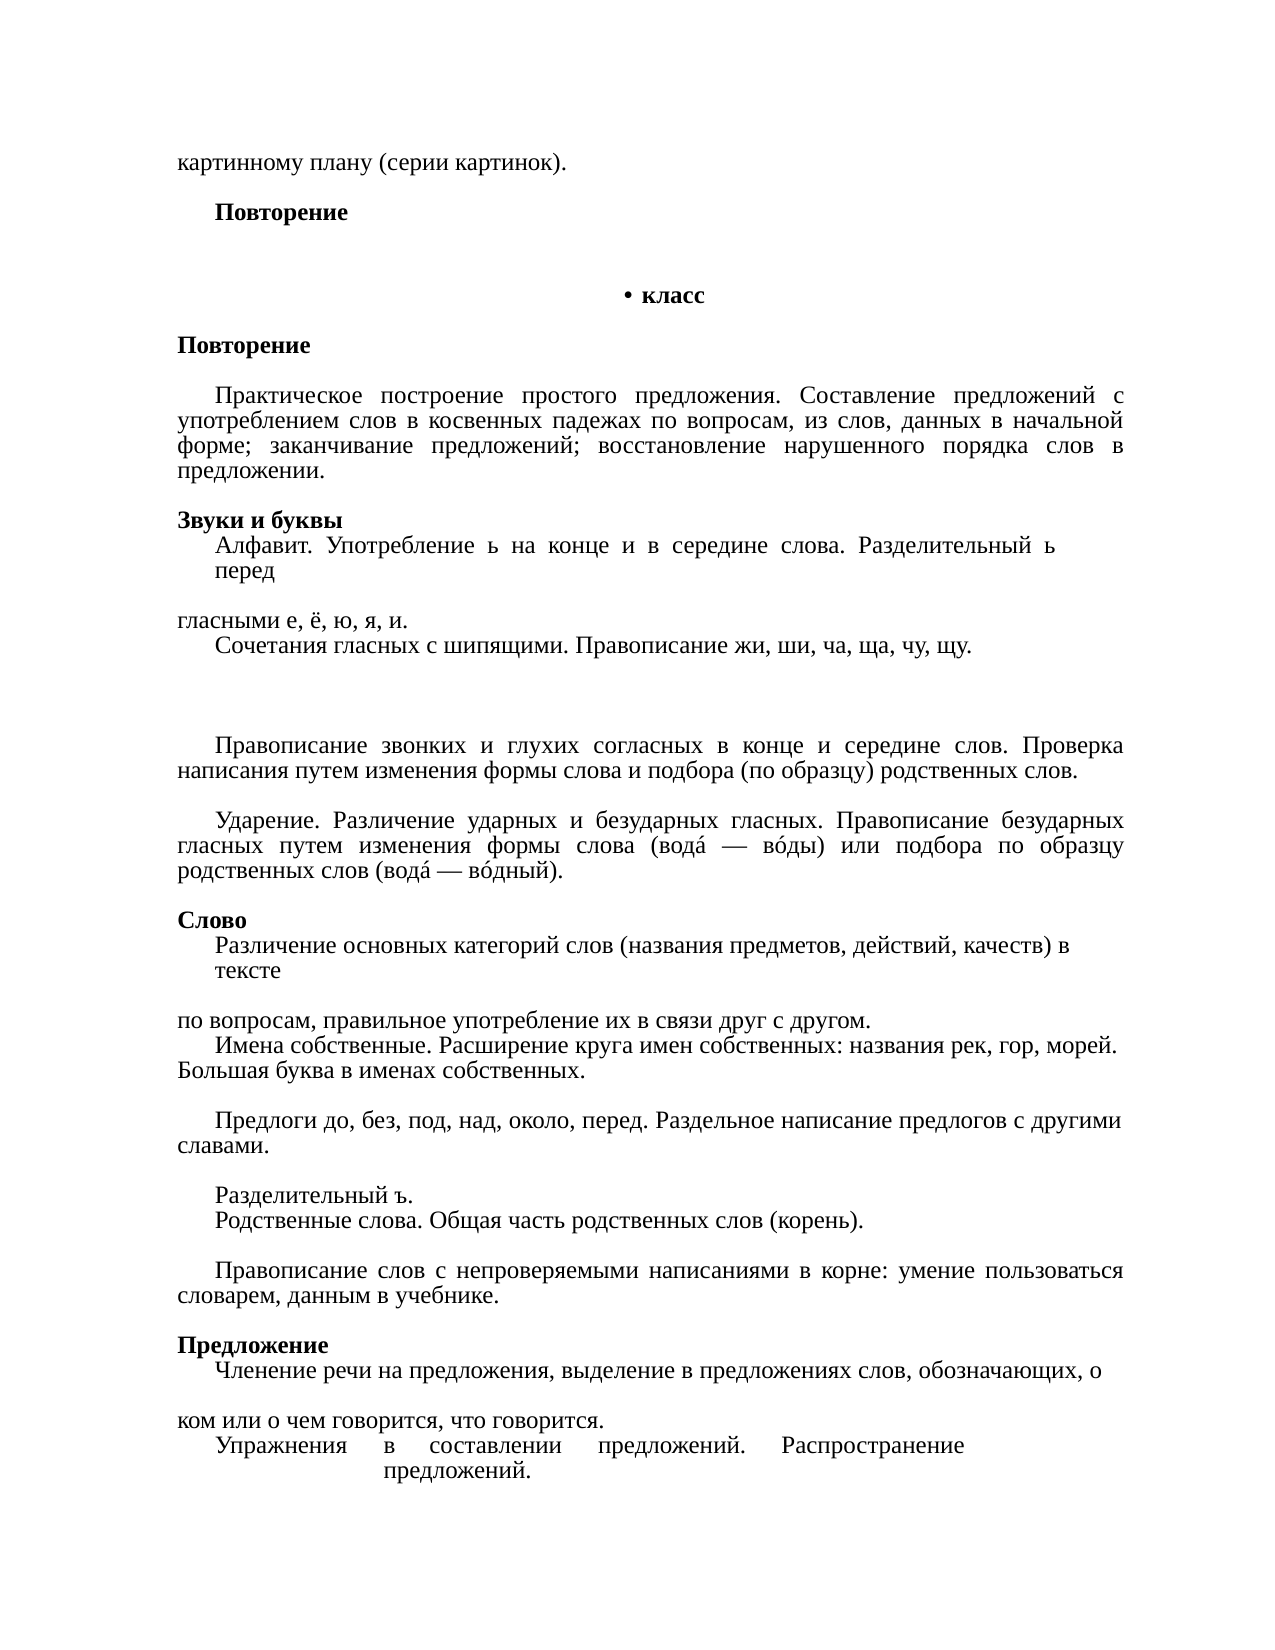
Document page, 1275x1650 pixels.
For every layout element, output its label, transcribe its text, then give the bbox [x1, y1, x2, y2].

text Ударение. Различение ударных и безударных гласных. Правописание безударных гласных путем изменения формы слова (водá — вóды) или подбора по образцу родственных слов (водá — вóдный). [177, 808, 1125, 883]
list класс [624, 283, 1125, 308]
text Разделительный ъ. [214, 1183, 1125, 1208]
text Различение основных категорий слов (названия предметов, действий, качеств) в тексте [214, 933, 1125, 983]
text Практическое построение простого предложения. Составление предложений с употреблением слов в косвенных падежах по вопросам, из слов, данных в начальной форме; заканчивание предложений; восстановление нарушенного порядка слов в предложении. [177, 383, 1125, 483]
text Имена собственные. Расширение круга имен собственных: названия рек, гор, морей. [214, 1033, 1125, 1058]
text Упражнения в составлении предложений. Распространение предложений. [214, 1433, 1125, 1483]
text Предложение [177, 1333, 1125, 1358]
text Повторение [177, 333, 1125, 358]
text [177, 150, 1125, 175]
text Звуки и буквы [177, 508, 1125, 533]
text Алфавит. Употребление ь на конце и в середине слова. Разделительный ь перед [214, 533, 1125, 583]
text ком или о чем говорится, что говорится. [177, 1408, 1125, 1433]
text Правописание звонких и глухих согласных в конце и середине слов. Проверка написания путем изменения формы слова и подбора (по образцу) родственных слов. [177, 733, 1125, 783]
text Сочетания гласных с шипящими. Правописание жи, ши, ча, ща, чу, щу. [214, 633, 1125, 658]
text Родственные слова. Общая часть родственных слов (корень). [214, 1208, 1125, 1233]
text Членение речи на предложения, выделение в предложениях слов, обозначающих, о [214, 1358, 1125, 1383]
text по вопросам, правильное употребление их в связи друг с другом. [177, 1008, 1125, 1033]
text Слово [177, 908, 1125, 933]
text Предлоги до, без, под, над, около, перед. Раздельное написание предлогов с другими славами. [177, 1108, 1123, 1158]
text гласными е, ё, ю, я, и. [177, 608, 1125, 633]
text Большая буква в именах собственных. [177, 1058, 1125, 1083]
text Повторение [214, 200, 1125, 225]
text Правописание слов с непроверяемыми написаниями в корне: умение пользоваться словарем, данным в учебнике. [177, 1258, 1125, 1308]
